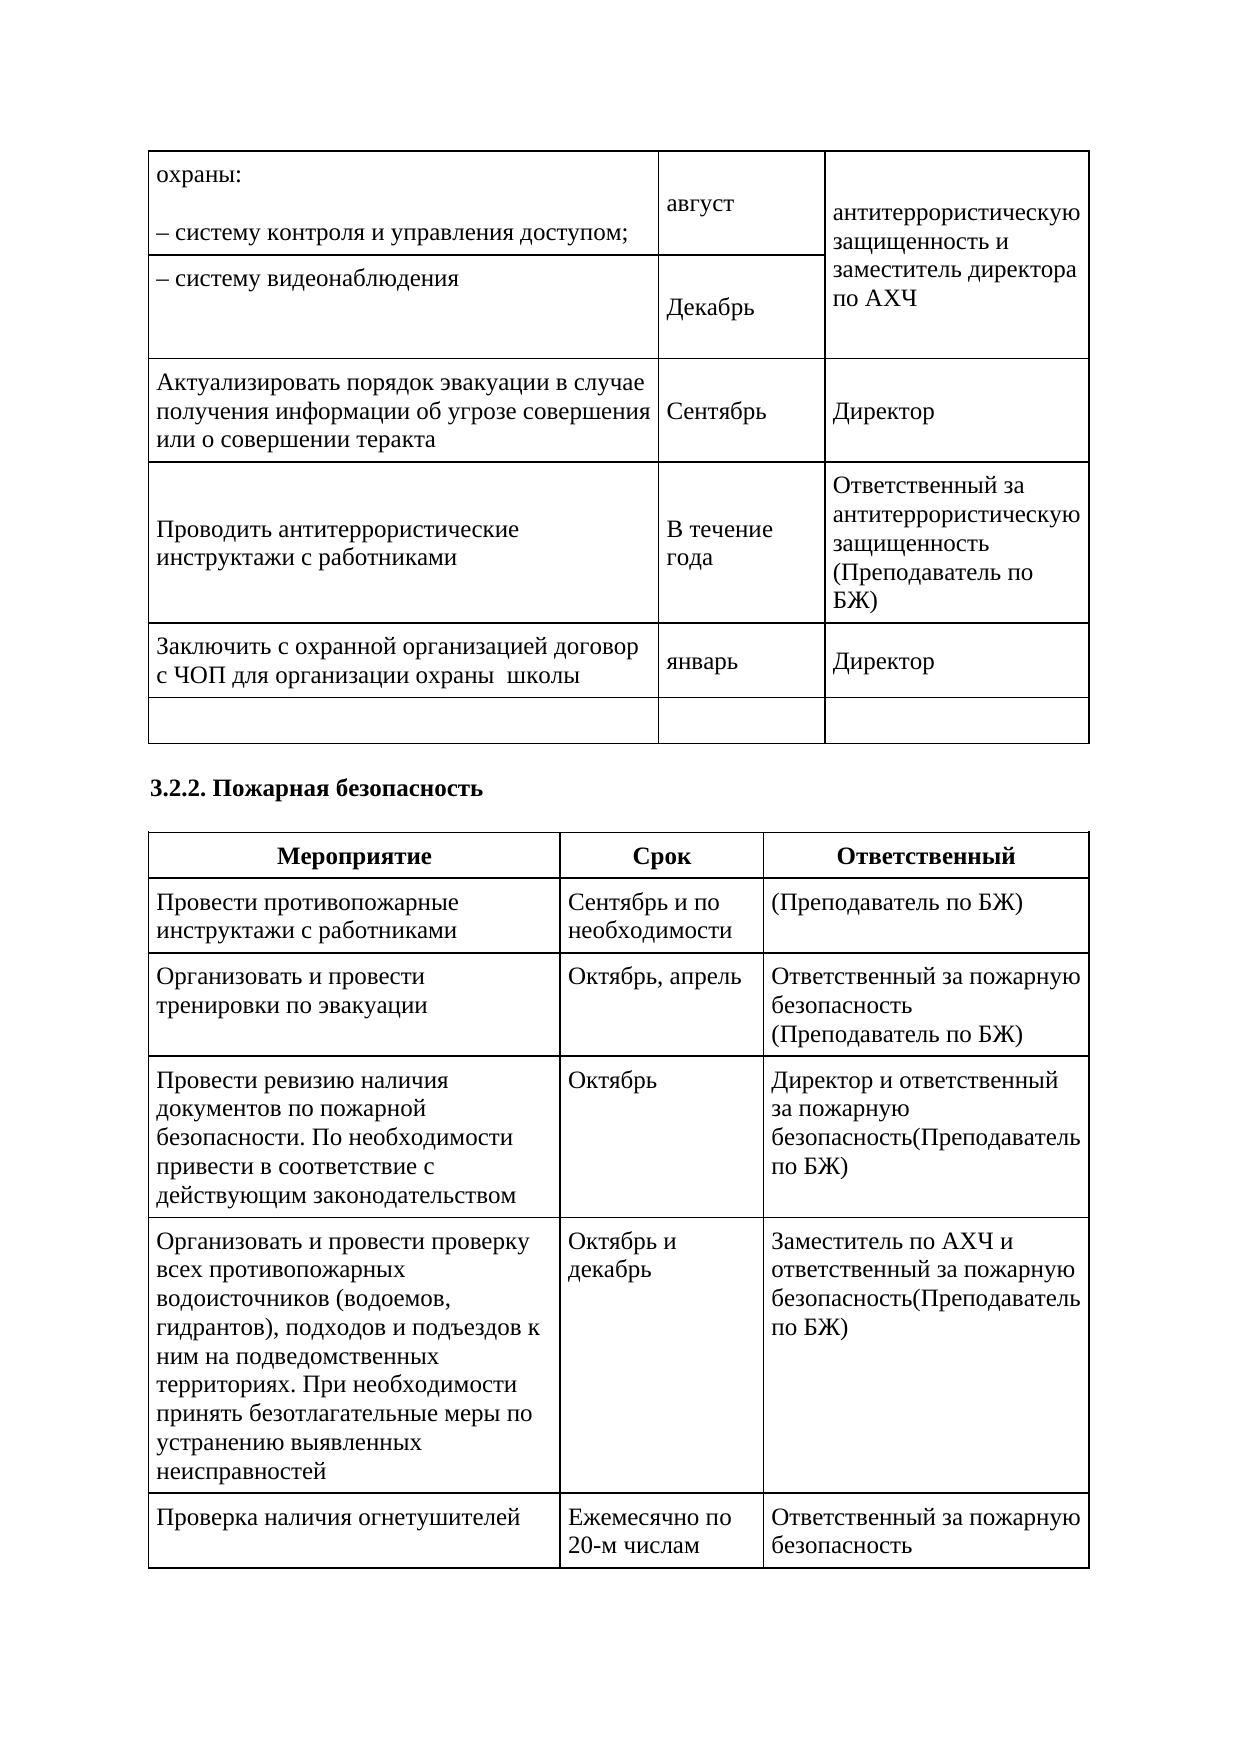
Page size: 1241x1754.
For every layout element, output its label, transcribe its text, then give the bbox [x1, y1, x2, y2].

table_cell Октябрь [561, 1057, 763, 1216]
table_cell Декабрь [659, 256, 824, 358]
table_cell январь [659, 624, 824, 697]
table_cell Проверка наличия огнетушителей [149, 1494, 559, 1567]
table_cell Актуализировать порядок эвакуации в случае получения информации об угрозе совершения или о совершении теракта [149, 359, 658, 461]
table_cell Сентябрь-август [659, 152, 824, 254]
table_cell [659, 698, 824, 743]
table_cell Ответственный за антитеррористическую защищенность (Преподаватель по БЖ) [826, 463, 1088, 622]
table_cell [826, 698, 1088, 743]
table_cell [826, 152, 1088, 358]
table_header Мероприятие [149, 833, 559, 877]
table_cell Провести противопожарные инструктажи с работниками [149, 879, 559, 952]
table_cell (Преподаватель по БЖ) [764, 879, 1088, 952]
table_cell Ежемесячно по 20-м числам [561, 1494, 763, 1567]
table_cell Проводить антитеррористические инструктажи с работниками [149, 463, 658, 622]
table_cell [149, 152, 658, 254]
table_cell Сентябрь [659, 359, 824, 461]
text 3.2.2. Пожарная безопасность [150, 773, 1090, 802]
table_cell Заключить с охранной организацией договор с ЧОП для организации охраны школы [149, 624, 658, 697]
table_cell Заместитель по АХЧ и ответственный за пожарную безопасность(Преподаватель по БЖ) [764, 1218, 1088, 1492]
table_cell Директор [826, 624, 1088, 697]
table_cell Сентябрь и по необходимости [561, 879, 763, 952]
table_cell Ответственный за пожарную безопасность [764, 1494, 1088, 1567]
table_cell Ответственный за пожарную безопасность (Преподаватель по БЖ) [764, 954, 1088, 1055]
table_cell В течение года [659, 463, 824, 622]
table_cell – систему видеонаблюдения [149, 256, 658, 358]
table_cell Провести ревизию наличия документов по пожарной безопасности. По необходимости привести в соответствие с действующим законодательством [149, 1057, 559, 1216]
table_cell Директор и ответственный за пожарную безопасность(Преподаватель по БЖ) [764, 1057, 1088, 1216]
table_cell Октябрь, апрель [561, 954, 763, 1055]
table_cell [149, 698, 658, 743]
table_cell Директор [826, 359, 1088, 461]
table_cell Октябрь и декабрь [561, 1218, 763, 1492]
table_header Ответственный [764, 833, 1088, 877]
table_cell Организовать и провести проверку всех противопожарных водоисточников (водоемов, гидрантов), подходов и подъездов к ним на подведомственных территориях. При необходимости принять безотлагательные меры по устранению выявленных неисправностей [149, 1218, 559, 1492]
table_header Срок [561, 833, 763, 877]
table_cell Организовать и провести тренировки по эвакуации [149, 954, 559, 1055]
